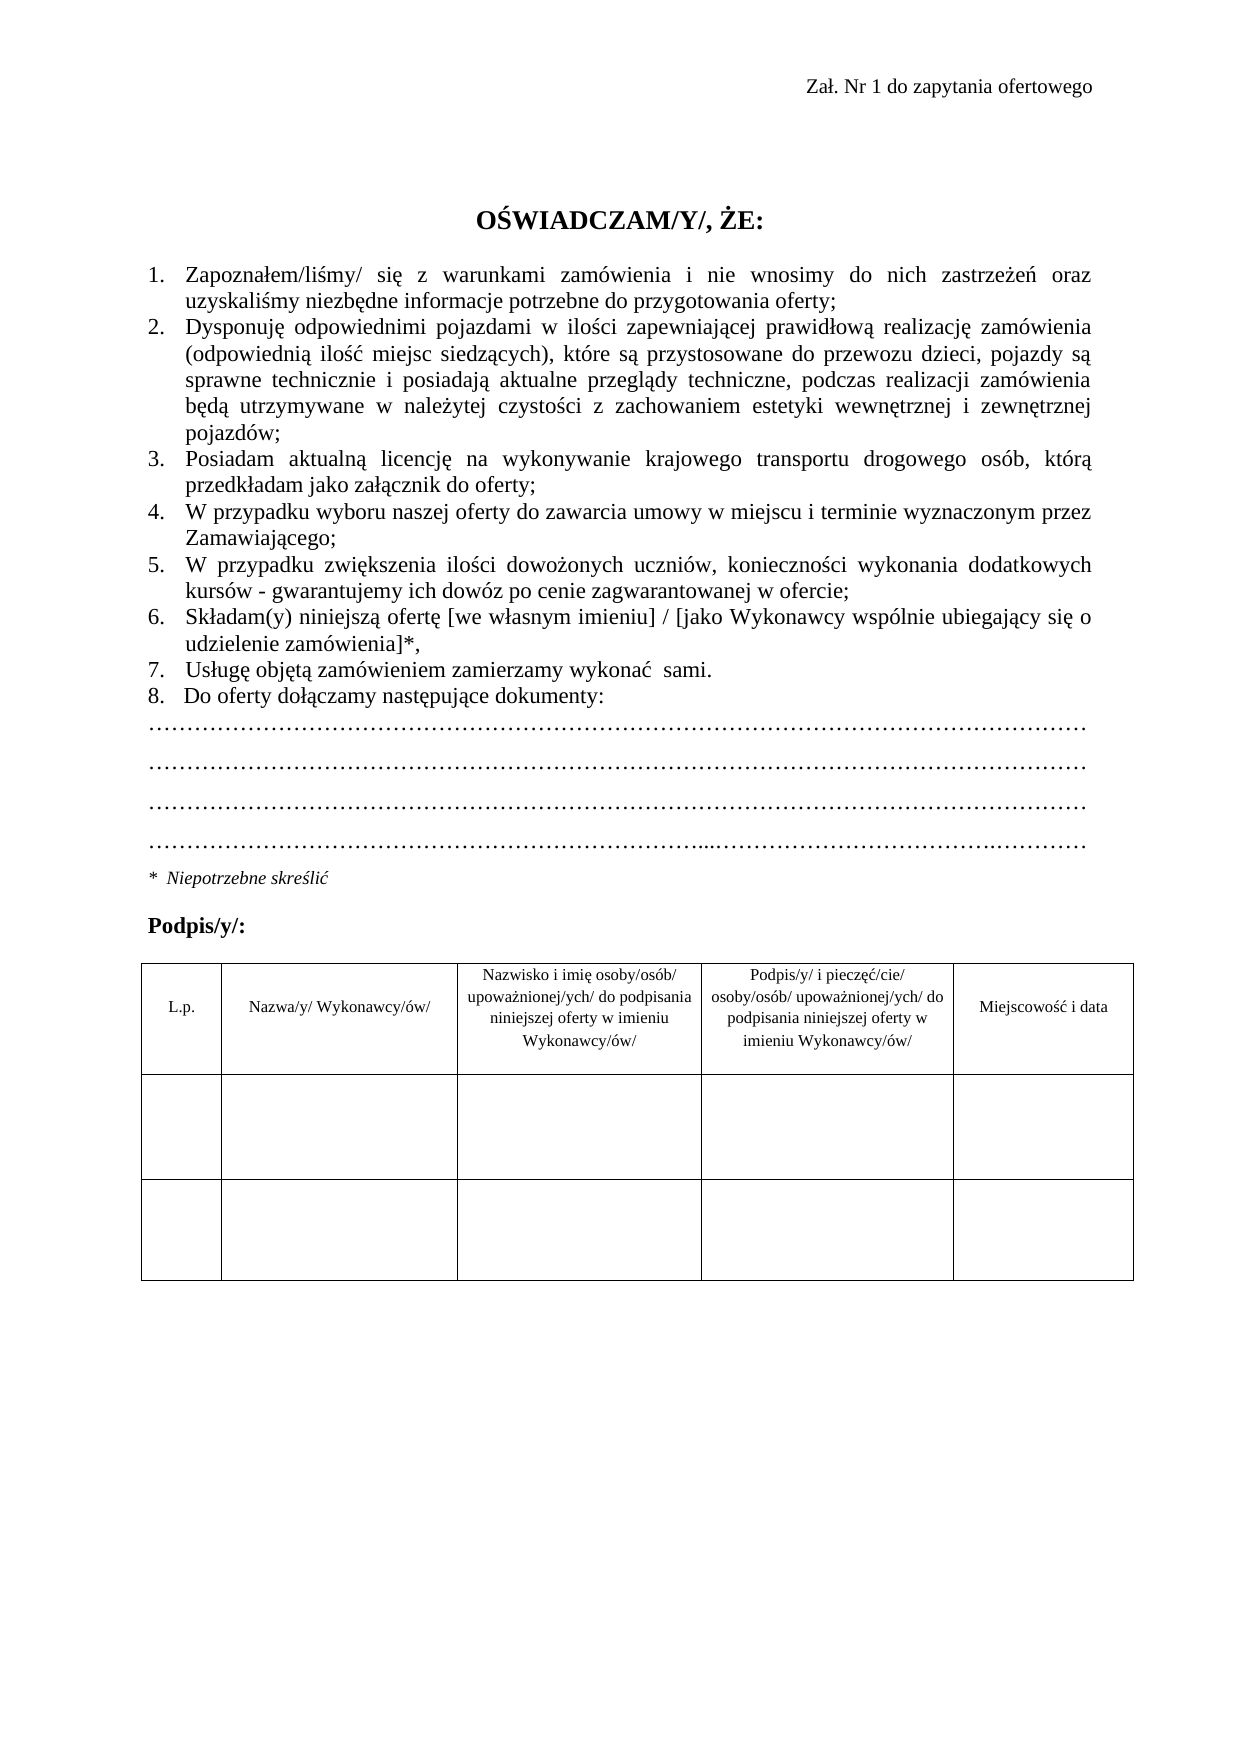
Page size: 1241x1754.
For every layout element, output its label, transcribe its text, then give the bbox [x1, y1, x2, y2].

list Zapoznałem/liśmy/ się z warunkami zamówienia i nie wnosimy do nich zastrzeżeń oraz uzyskaliśmy niezbędne informacje potrzebne do przygotowania oferty; [148, 261, 1093, 313]
list Dysponuję odpowiednimi pojazdami w ilości zapewniającej prawidłową realizację zamówienia (odpowiednią ilość miejsc siedzących), które są przystosowane do przewozu dzieci, pojazdy są sprawne technicznie i posiadają aktualne przeglądy techniczne, podczas realizacji zamówienia będą utrzymywane w należytej czystości z zachowaniem estetyki wewnętrznej i zewnętrznej pojazdów; [148, 313, 1093, 445]
text Podpis/y/: [148, 912, 1093, 939]
list Składam(y) niniejszą ofertę [we własnym imieniu] / [jako Wykonawcy wspólnie ubiegający się o udzielenie zamówienia]*, [148, 603, 1093, 656]
table_cell [458, 1180, 701, 1280]
table_cell [954, 1075, 1133, 1178]
list W przypadku zwiększenia ilości dowożonych uczniów, konieczności wykonania dodatkowych kursów - gwarantujemy ich dowóz po cenie zagwarantowanej w ofercie; [148, 551, 1093, 603]
table_header Nazwisko i imię osoby/osób/ upoważnionej/ych/ do podpisania niniejszej oferty w imieniu Wykonawcy/ów/ [458, 964, 701, 1074]
table_header L.p. [142, 964, 221, 1074]
table_cell [222, 1075, 457, 1178]
table_cell [142, 1075, 221, 1178]
text ……………………………………………………………………………………………………………………………………………………………………………...……………………………….………… [148, 788, 1093, 853]
text * Niepotrzebne skreślić [148, 867, 1093, 888]
table_cell [702, 1180, 953, 1280]
list Posiadam aktualną licencję na wykonywanie krajowego transportu drogowego osób, którą przedkładam jako załącznik do oferty; [148, 445, 1093, 498]
table_header Podpis/y/ i pieczęć/cie/ osoby/osób/ upoważnionej/ych/ do podpisania niniejszej oferty w imieniu Wykonawcy/ów/ [702, 964, 953, 1074]
list Do oferty dołączamy następujące dokumenty: [148, 682, 1093, 709]
table_cell [142, 1180, 221, 1280]
table_cell [702, 1075, 953, 1178]
table_header Nazwa/y/ Wykonawcy/ów/ [222, 964, 457, 1074]
table_cell [458, 1075, 701, 1178]
list W przypadku wyboru naszej oferty do zawarcia umowy w miejscu i terminie wyznaczonym przez Zamawiającego; [148, 498, 1093, 551]
text ………………………………………………………………………………………………………………………………………………………………………………………………………………………… [148, 709, 1093, 774]
list Usługę objętą zamówieniem zamierzamy wykonać sami. [148, 656, 1093, 682]
table_cell [222, 1180, 457, 1280]
table_header Miejscowość i data [954, 964, 1133, 1074]
table_cell [954, 1180, 1133, 1280]
text OŚWIADCZAM/Y/, ŻE: [148, 204, 1093, 235]
